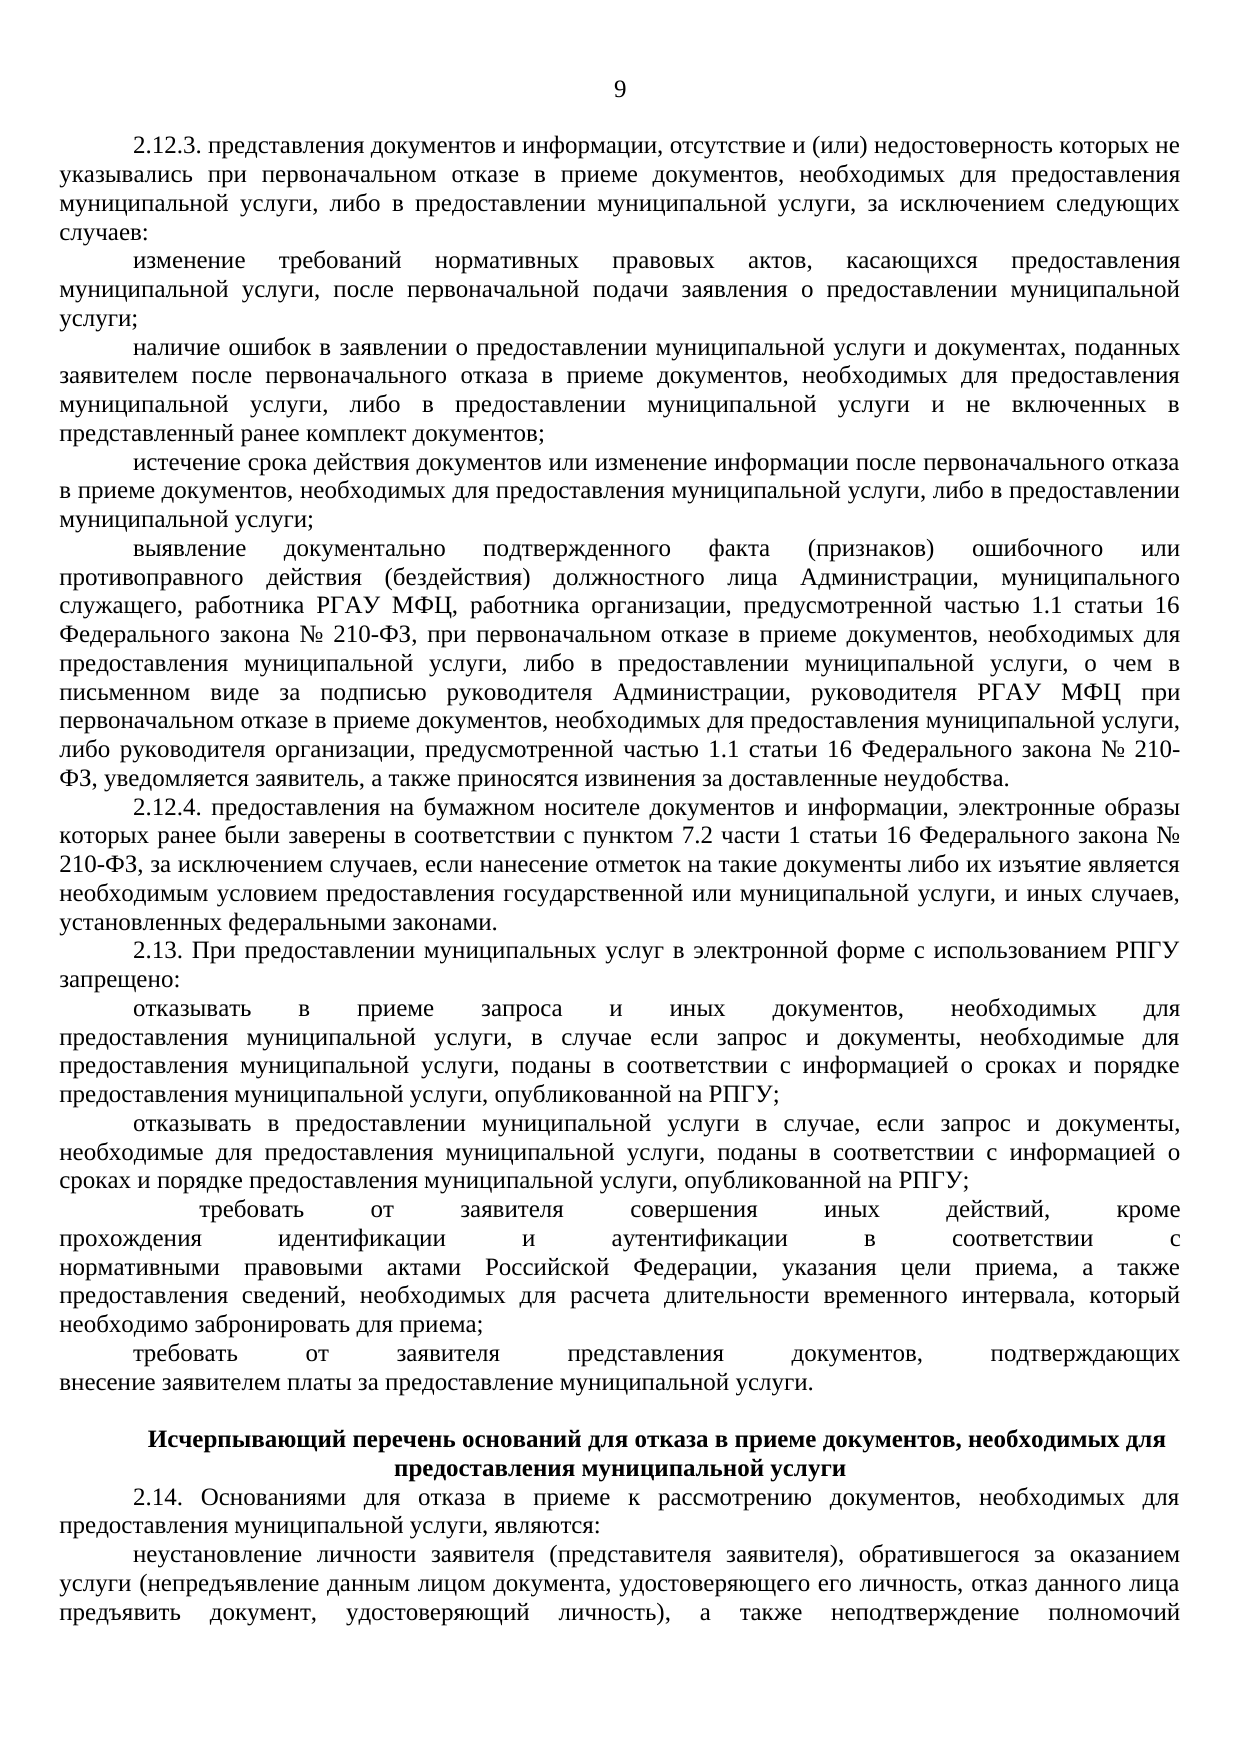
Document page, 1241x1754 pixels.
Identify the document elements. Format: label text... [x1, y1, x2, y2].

text истечение срока действия документов или изменение информации после первоначального отказа в приеме документов, необходимых для предоставления муниципальной услуги, либо в предоставлении муниципальной услуги; [59, 447, 1181, 533]
text 2.14. Основаниями для отказа в приеме к рассмотрению документов, необходимых для предоставления муниципальной услуги, являются: [59, 1482, 1181, 1539]
text отказывать в предоставлении муниципальной услуги в случае, если запрос и документы, необходимые для предоставления муниципальной услуги, поданы в соответствии с информацией о сроках и порядке предоставления муниципальной услуги, опубликованной на РПГУ; [59, 1108, 1181, 1194]
text 2.12.4. предоставления на бумажном носителе документов и информации, электронные образы которых ранее были заверены в соответствии с пунктом 7.2 части 1 статьи 16 Федерального закона № 210-ФЗ, за исключением случаев, если нанесение отметок на такие документы либо их изъятие является необходимым условием предоставления государственной или муниципальной услуги, и иных случаев, установленных федеральными законами. [59, 792, 1181, 936]
text требовать от заявителя представления документов, подтверждающих внесение заявителем платы за предоставление муниципальной услуги. [59, 1338, 1181, 1396]
text 2.13. При предоставлении муниципальных услуг в электронной форме с использованием РПГУ запрещено: [59, 936, 1181, 993]
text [59, 1539, 1181, 1626]
text изменение требований нормативных правовых актов, касающихся предоставления муниципальной услуги, после первоначальной подачи заявления о предоставлении муниципальной услуги; [59, 246, 1181, 332]
text отказывать в приеме запроса и иных документов, необходимых для предоставления муниципальной услуги, в случае если запрос и документы, необходимые для предоставления муниципальной услуги, поданы в соответствии с информацией о сроках и порядке предоставления муниципальной услуги, опубликованной на РПГУ; [59, 993, 1181, 1108]
text 2.12.3. представления документов и информации, отсутствие и (или) недостоверность которых не указывались при первоначальном отказе в приеме документов, необходимых для предоставления муниципальной услуги, либо в предоставлении муниципальной услуги, за исключением следующих случаев: [59, 131, 1181, 246]
text Исчерпывающий перечень оснований для отказа в приеме документов, необходимых для предоставления муниципальной услуги [59, 1424, 1181, 1482]
text выявление документально подтвержденного факта (признаков) ошибочного или противоправного действия (бездействия) должностного лица Администрации, муниципального служащего, работника РГАУ МФЦ, работника организации, предусмотренной частью 1.1 статьи 16 Федерального закона № 210-ФЗ, при первоначальном отказе в приеме документов, необходимых для предоставления муниципальной услуги, либо в предоставлении муниципальной услуги, о чем в письменном виде за подписью руководителя Администрации, руководителя РГАУ МФЦ при первоначальном отказе в приеме документов, необходимых для предоставления муниципальной услуги, либо руководителя организации, предусмотренной частью 1.1 статьи 16 Федерального закона № 210-ФЗ, уведомляется заявитель, а также приносятся извинения за доставленные неудобства. [59, 533, 1181, 792]
text требовать от заявителя совершения иных действий, кроме прохождения идентификации и аутентификации в соответствии с нормативными правовыми актами Российской Федерации, указания цели приема, а также предоставления сведений, необходимых для расчета длительности временного интервала, который необходимо забронировать для приема; [59, 1194, 1181, 1338]
text наличие ошибок в заявлении о предоставлении муниципальной услуги и документах, поданных заявителем после первоначального отказа в приеме документов, необходимых для предоставления муниципальной услуги, либо в предоставлении муниципальной услуги и не включенных в представленный ранее комплект документов; [59, 332, 1181, 447]
